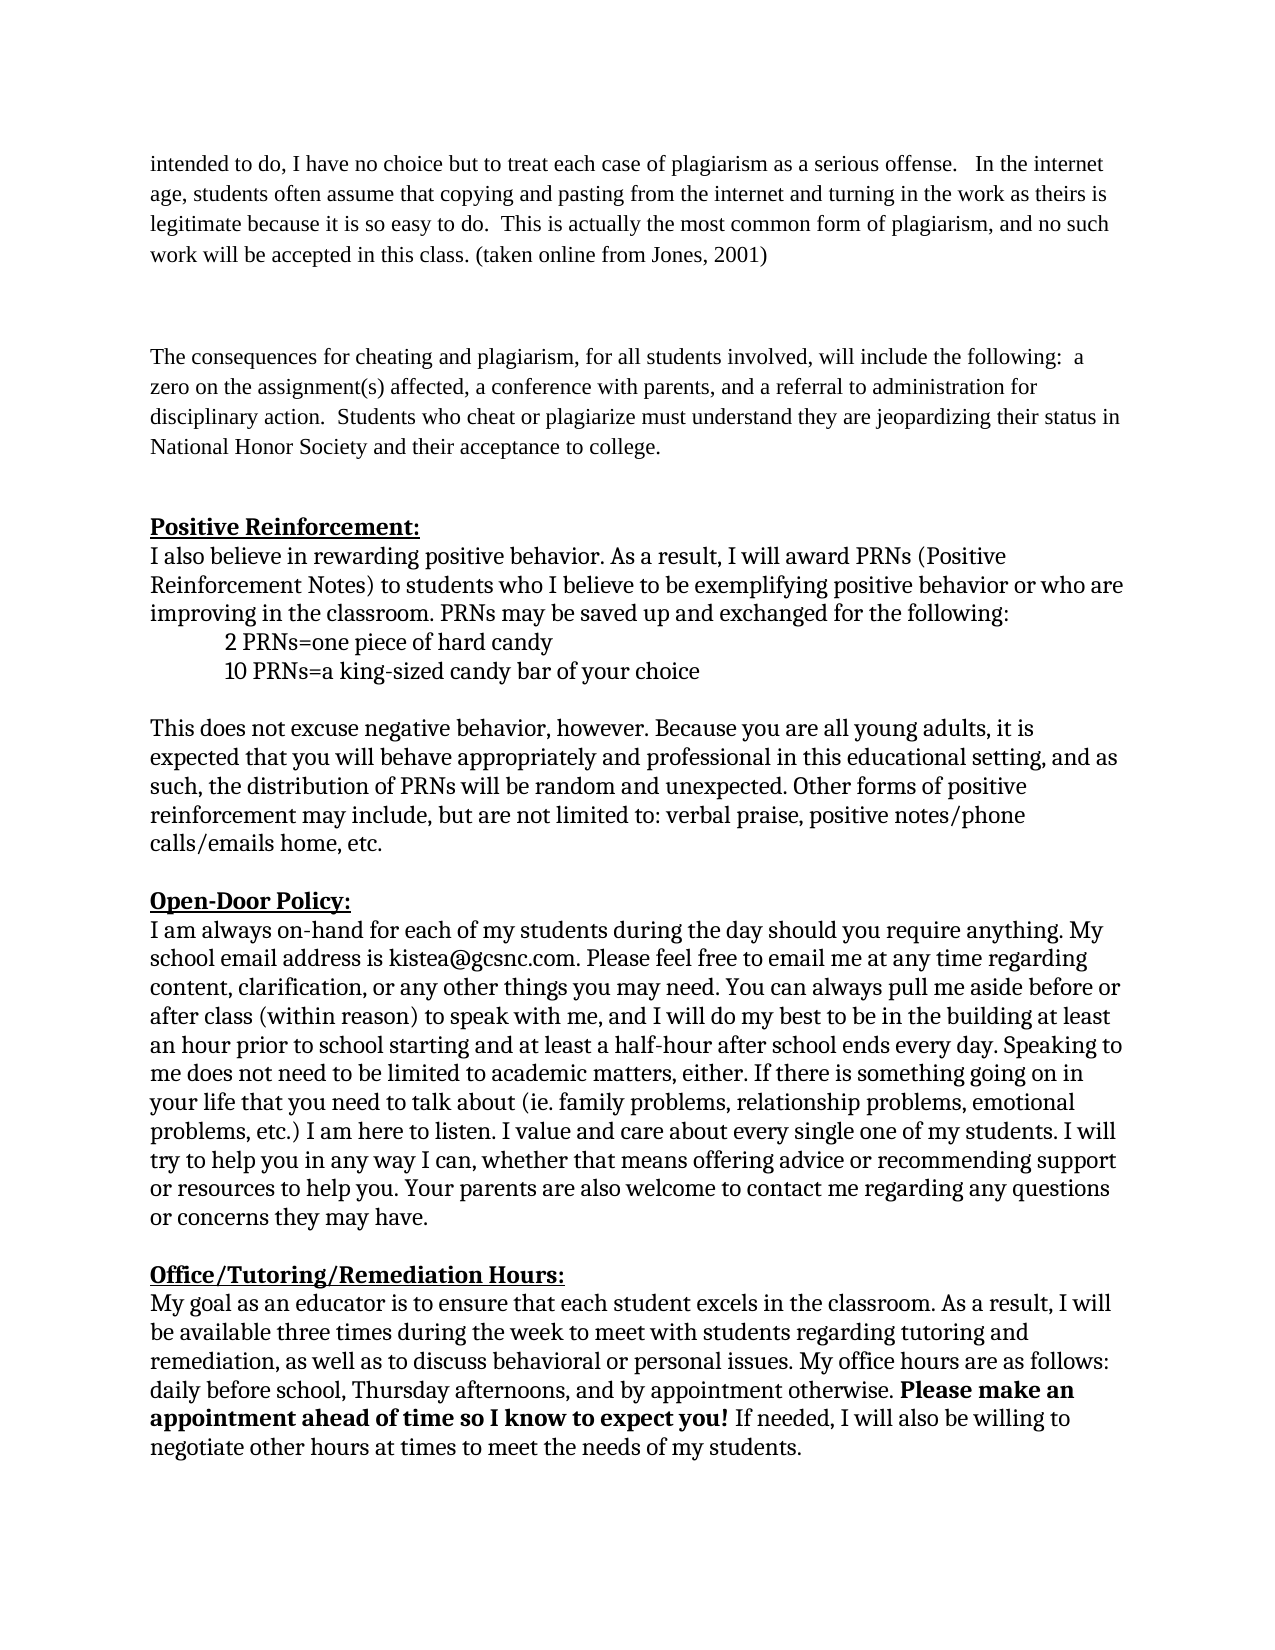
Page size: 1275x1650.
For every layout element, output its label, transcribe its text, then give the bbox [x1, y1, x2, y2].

text I am always on-hand for each of my students during the day should you require anything. My school email address is kistea@gcsnc.com. Please feel free to email me at any time regarding content, clarification, or any other things you may need. You can always pull me aside before or after class (within reason) to speak with me, and I will do my best to be in the building at least an hour prior to school starting and at least a half-hour after school ends every day. Speaking to me does not need to be limited to academic matters, either. If there is something going on in your life that you need to talk about (ie. family problems, relationship problems, emotional problems, etc.) I am here to listen. I value and care about every single one of my students. I will try to help you in any way I can, whether that means offering advice or recommending support or resources to help you. Your parents are also welcome to contact me regarding any questions or concerns they may have. [150, 916, 1125, 1232]
text I also believe in rewarding positive behavior. As a result, I will award PRNs (Positive Reinforcement Notes) to students who I believe to be exemplifying positive behavior or who are improving in the classroom. PRNs may be saved up and exchanged for the following: [150, 542, 1125, 628]
text My goal as an educator is to ensure that each student excels in the classroom. As a result, I will be available three times during the week to meet with students regarding tutoring and remediation, as well as to discuss behavioral or personal issues. My office hours are as follows: daily before school, Thursday afternoons, and by appointment otherwise. Please make an appointment ahead of time so I know to expect you! If needed, I will also be willing to negotiate other hours at times to meet the needs of my students. [150, 1289, 1125, 1462]
text Open-Door Policy: [150, 887, 1125, 916]
text 10 PRNs=a king-sized candy bar of your choice [225, 657, 1125, 686]
text Office/Tutoring/Remediation Hours: [150, 1261, 1125, 1289]
text Positive Reinforcement: [150, 513, 1125, 542]
text The consequences for cheating and plagiarism, for all students involved, will include the following: a zero on the assignment(s) affected, a conference with parents, and a referral to administration for disciplinary action. Students who cheat or plagiarize must understand they are jeopardizing their status in National Honor Society and their acceptance to college. [150, 343, 1125, 460]
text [150, 150, 1125, 267]
text 2 PRNs=one piece of hard candy [150, 628, 1125, 657]
text This does not excuse negative behavior, however. Because you are all young adults, it is expected that you will behave appropriately and professional in this educational setting, and as such, the distribution of PRNs will be random and unexpected. Other forms of positive reinforcement may include, but are not limited to: verbal praise, positive notes/phone calls/emails home, etc. [150, 714, 1125, 858]
